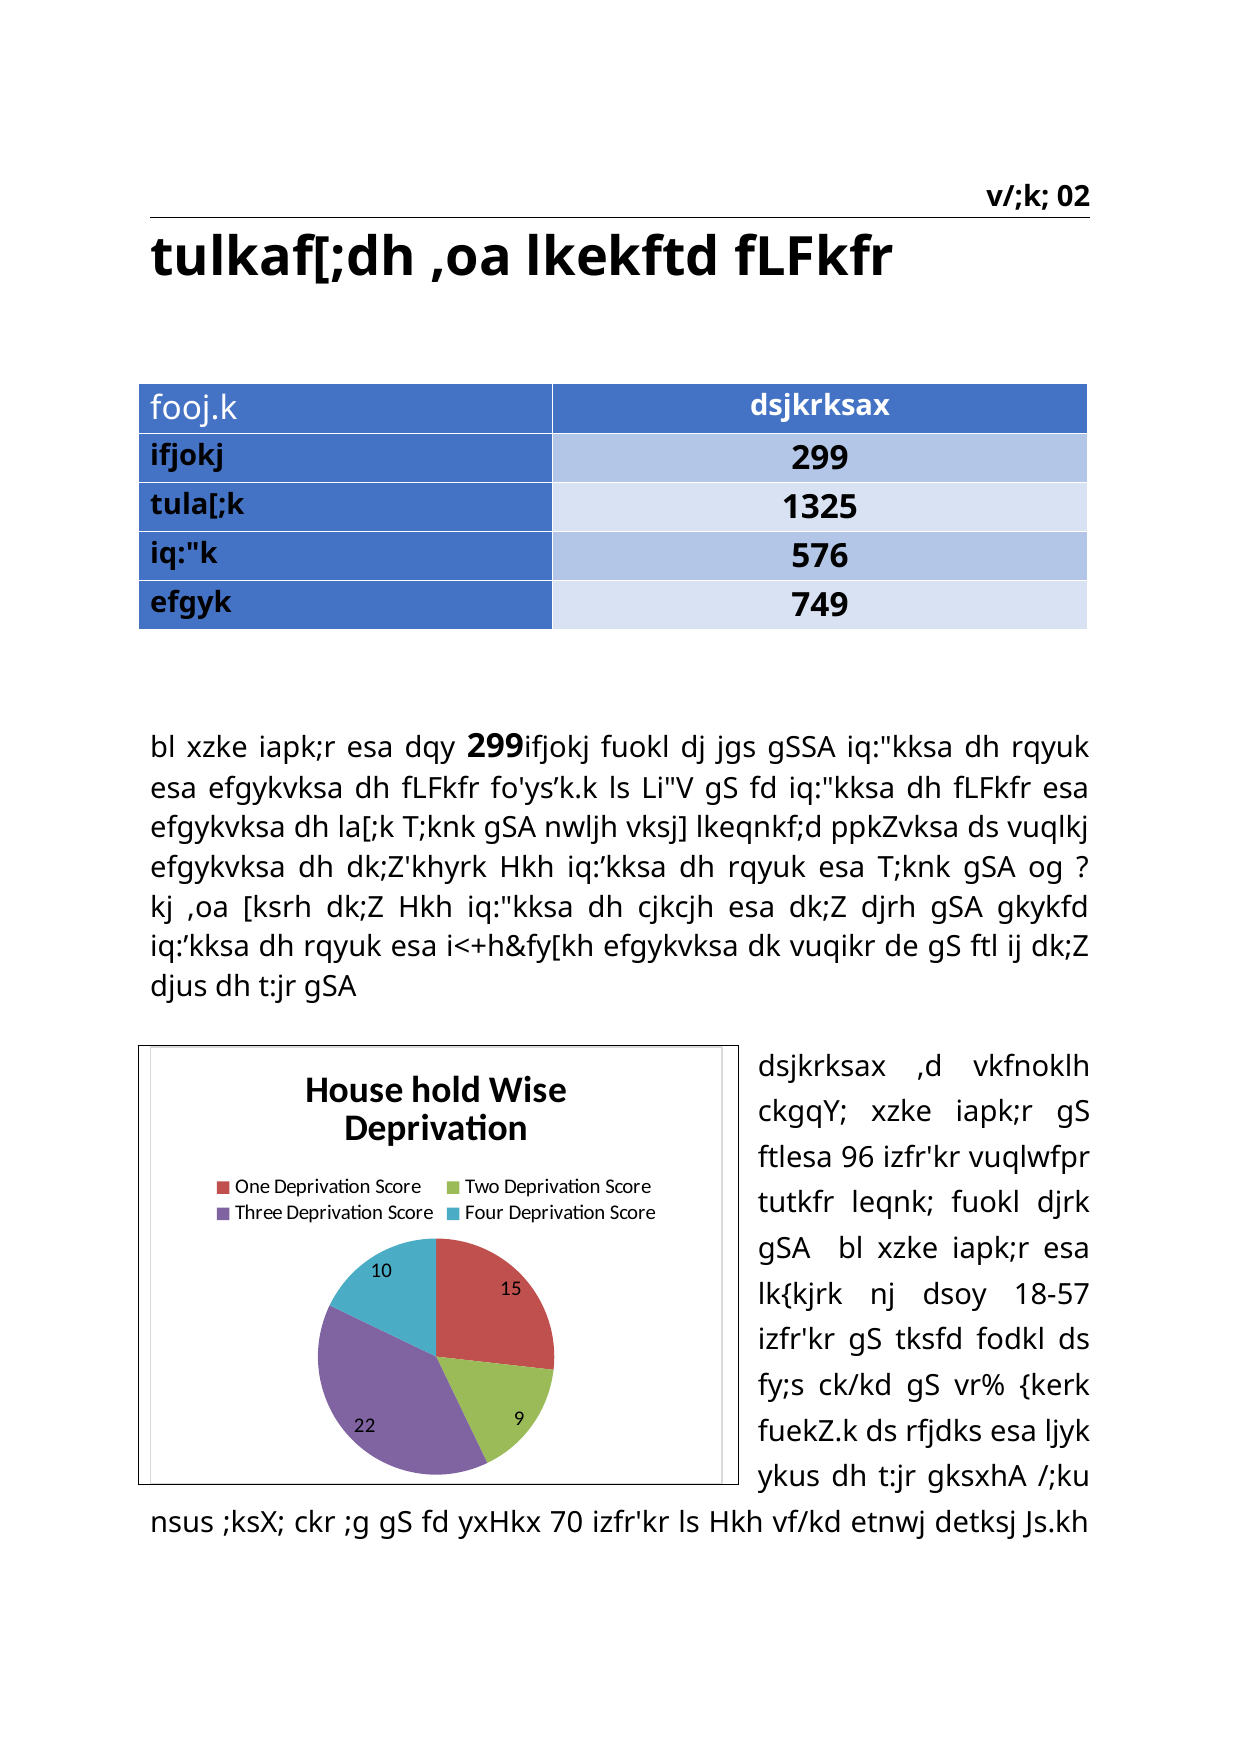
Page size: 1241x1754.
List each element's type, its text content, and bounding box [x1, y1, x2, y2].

table_cell 1325 [553, 483, 1087, 531]
table_cell iq:"k [139, 532, 552, 580]
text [150, 1045, 1090, 1541]
table_header [139, 1046, 150, 1484]
table_cell tula[;k [139, 483, 552, 531]
table_cell efgyk [139, 581, 552, 629]
table_cell 576 [553, 532, 1087, 580]
table_header [723, 1046, 738, 1484]
text tulkaf[;dh ,oa lkekftd fLFkfr [150, 218, 1090, 292]
table_cell 749 [553, 581, 1087, 629]
table_cell ifjokj [139, 434, 552, 482]
table_header fooj.k [139, 384, 552, 433]
text v/;k; 02 [150, 175, 1090, 217]
table_cell 299 [553, 434, 1087, 482]
text bl xzke iapk;r esa dqy 299ifjokj fuokl dj jgs gSSA iq:"kksa dh rqyuk esa efgykvksa dh fLFkfr fo'ys’k.k ls Li"V gS fd iq:"kksa dh fLFkfr esa efgykvksa dh la[;k T;knk gSA nwljh vksj] lkeqnkf;d ppkZvksa ds vuqlkj efgykvksa dh dk;Z'khyrk Hkh iq:’kksa dh rqyuk esa T;knk gSA og ?kj ,oa [ksrh dk;Z Hkh iq:"kksa dh cjkcjh esa dk;Z djrh gSA gkykfd iq:’kksa dh rqyuk esa i<+h&fy[kh efgykvksa dk vuqikr de gS ftl ij dk;Z djus dh t:jr gSA [150, 722, 1090, 1005]
table_header dsjkrksax [553, 384, 1087, 433]
